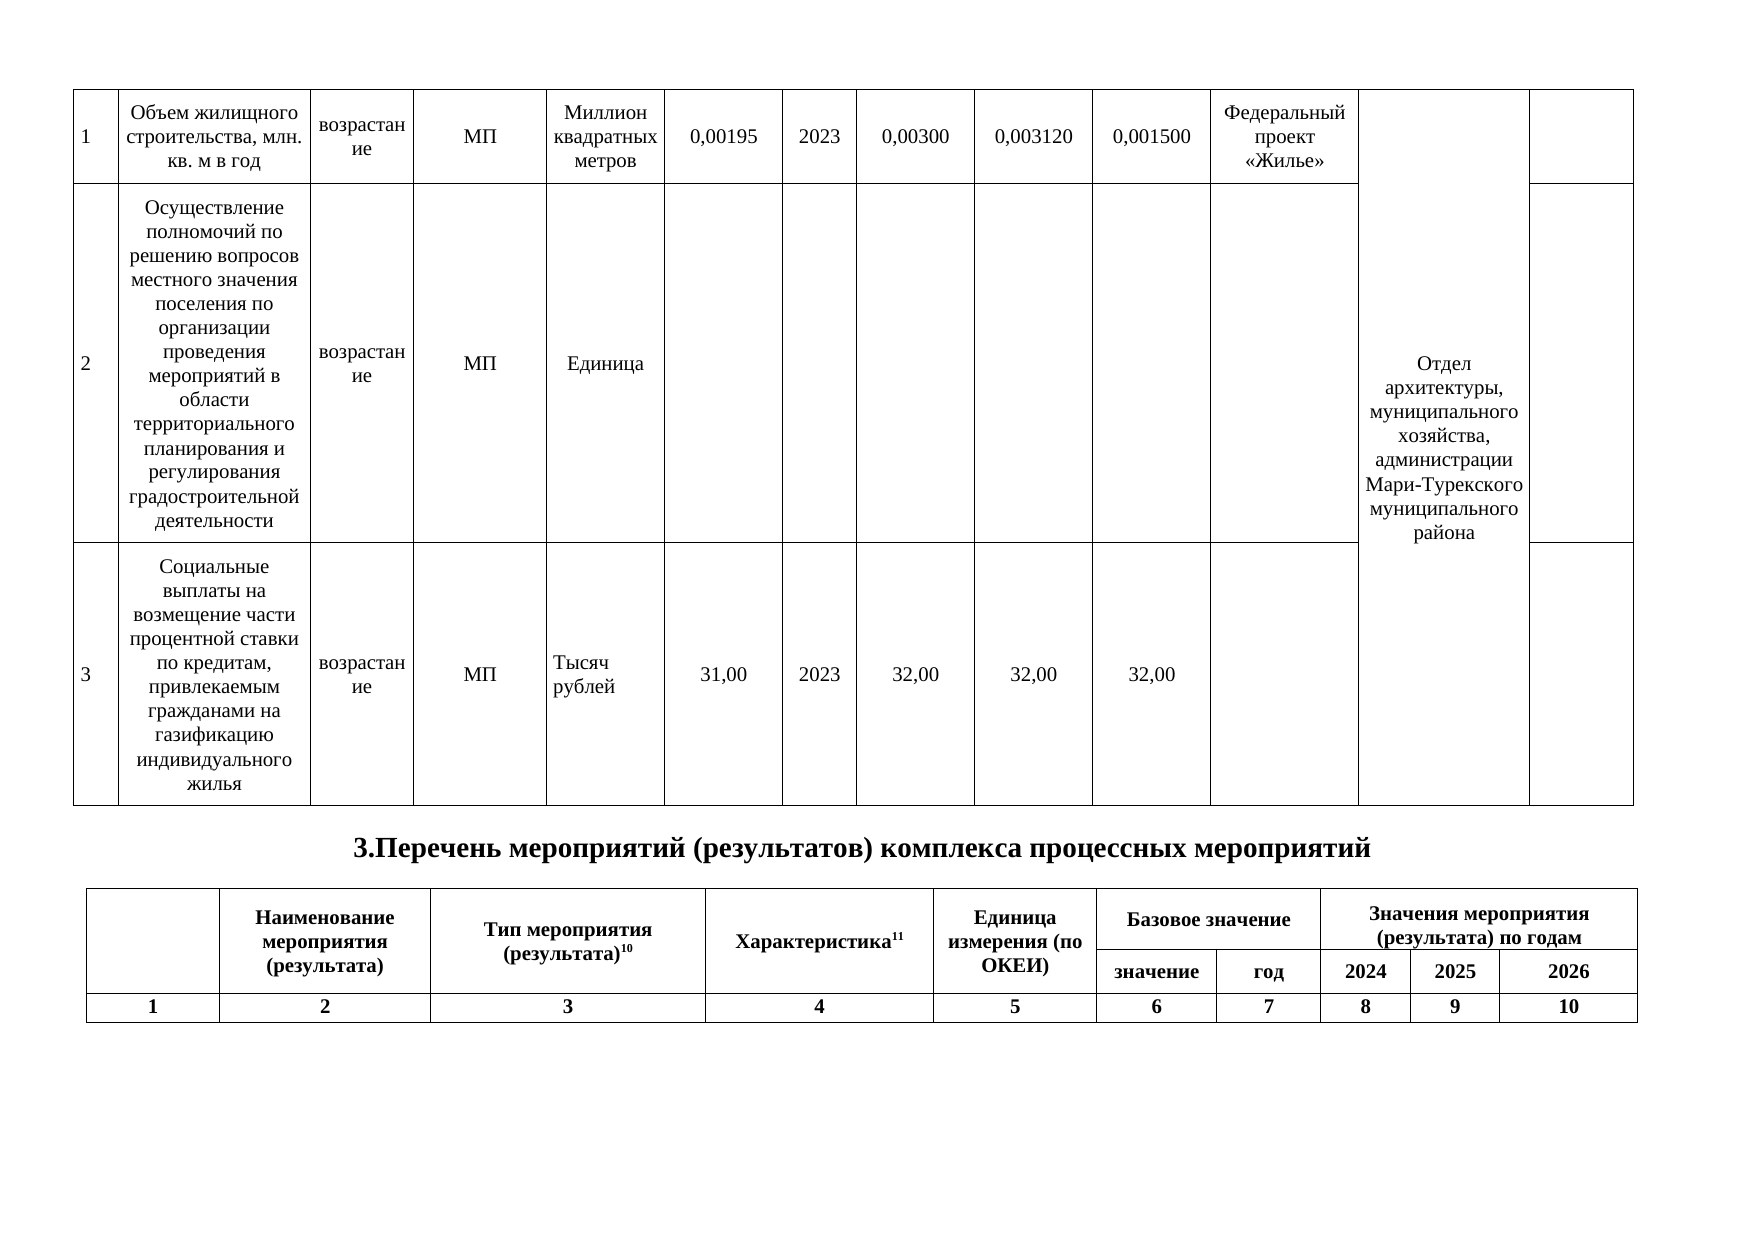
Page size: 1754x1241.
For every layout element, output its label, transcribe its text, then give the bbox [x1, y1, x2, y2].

table_cell Отдел архитектуры, муниципального хозяйства, администрации Мари-Турекского муниципального района [1359, 90, 1529, 805]
table_cell 0,00300 [857, 90, 974, 183]
table_cell МП [414, 184, 546, 542]
table_cell 1 [74, 90, 118, 183]
table_cell 1 [87, 994, 219, 1022]
table_cell 2023 [783, 543, 856, 805]
table_cell [1211, 184, 1358, 542]
table_cell [1093, 184, 1210, 542]
table_cell МП [414, 90, 546, 183]
table_cell 2 [220, 994, 430, 1022]
table_cell 3 [431, 994, 705, 1022]
table_cell [857, 184, 974, 542]
table_cell возрастание [311, 184, 413, 542]
table_cell 3 [74, 543, 118, 805]
table_cell [1530, 184, 1633, 542]
table_cell 0,003120 [975, 90, 1092, 183]
table_cell [975, 184, 1092, 542]
table_cell [1530, 543, 1633, 805]
table_header Единица измерения (по ОКЕИ) [934, 889, 1096, 993]
table_cell 9 [1411, 994, 1499, 1022]
table_cell Тысяч рублей [547, 543, 664, 805]
table_cell 0,00195 [665, 90, 782, 183]
table_cell 7 [1217, 994, 1320, 1022]
table_cell значение [1097, 950, 1216, 993]
table_cell 2025 [1411, 950, 1499, 993]
table_cell Социальные выплаты на возмещение части процентной ставки по кредитам, привлекаемым гражданами на газификацию индивидуального жилья [119, 543, 310, 805]
table_cell 10 [1500, 994, 1637, 1022]
table_cell 32,00 [1093, 543, 1210, 805]
table_cell 32,00 [975, 543, 1092, 805]
table_cell 2024 [1321, 950, 1410, 993]
table_cell год [1217, 950, 1320, 993]
table_cell 0,001500 [1093, 90, 1210, 183]
table_cell возрастание [311, 90, 413, 183]
table_cell 8 [1321, 994, 1410, 1022]
table_cell [665, 184, 782, 542]
table_cell 32,00 [857, 543, 974, 805]
table_header Тип мероприятия (результата)10 [431, 889, 705, 993]
table_cell 6 [1097, 994, 1216, 1022]
table_cell 2026 [1500, 950, 1637, 993]
table_header [87, 889, 219, 993]
table_cell 5 [934, 994, 1096, 1022]
table_cell 4 [706, 994, 933, 1022]
text 3.Перечень мероприятий (результатов) комплекса процессных мероприятий [89, 830, 1636, 864]
table_cell возрастание [311, 543, 413, 805]
table_cell 2 [74, 184, 118, 542]
table_cell [783, 184, 856, 542]
table_cell [1211, 543, 1358, 805]
table_cell Объем жилищного строительства, млн. кв. м в год [119, 90, 310, 183]
table_cell Осуществление полномочий по решению вопросов местного значения поселения по организации проведения мероприятий в области территориального планирования и регулирования градостроительной деятельности [119, 184, 310, 542]
table_header Наименование мероприятия (результата) [220, 889, 430, 993]
table_cell Миллион квадратных метров [547, 90, 664, 183]
table_header Базовое значение [1097, 889, 1320, 949]
table_cell Федеральный проект «Жилье» [1211, 90, 1358, 183]
table_cell 2023 [783, 90, 856, 183]
table_header Значения мероприятия (результата) по годам [1321, 889, 1637, 949]
table_cell [1530, 90, 1633, 183]
table_cell МП [414, 543, 546, 805]
table_cell Единица [547, 184, 664, 542]
table_cell 31,00 [665, 543, 782, 805]
table_header Характеристика11 [706, 889, 933, 993]
